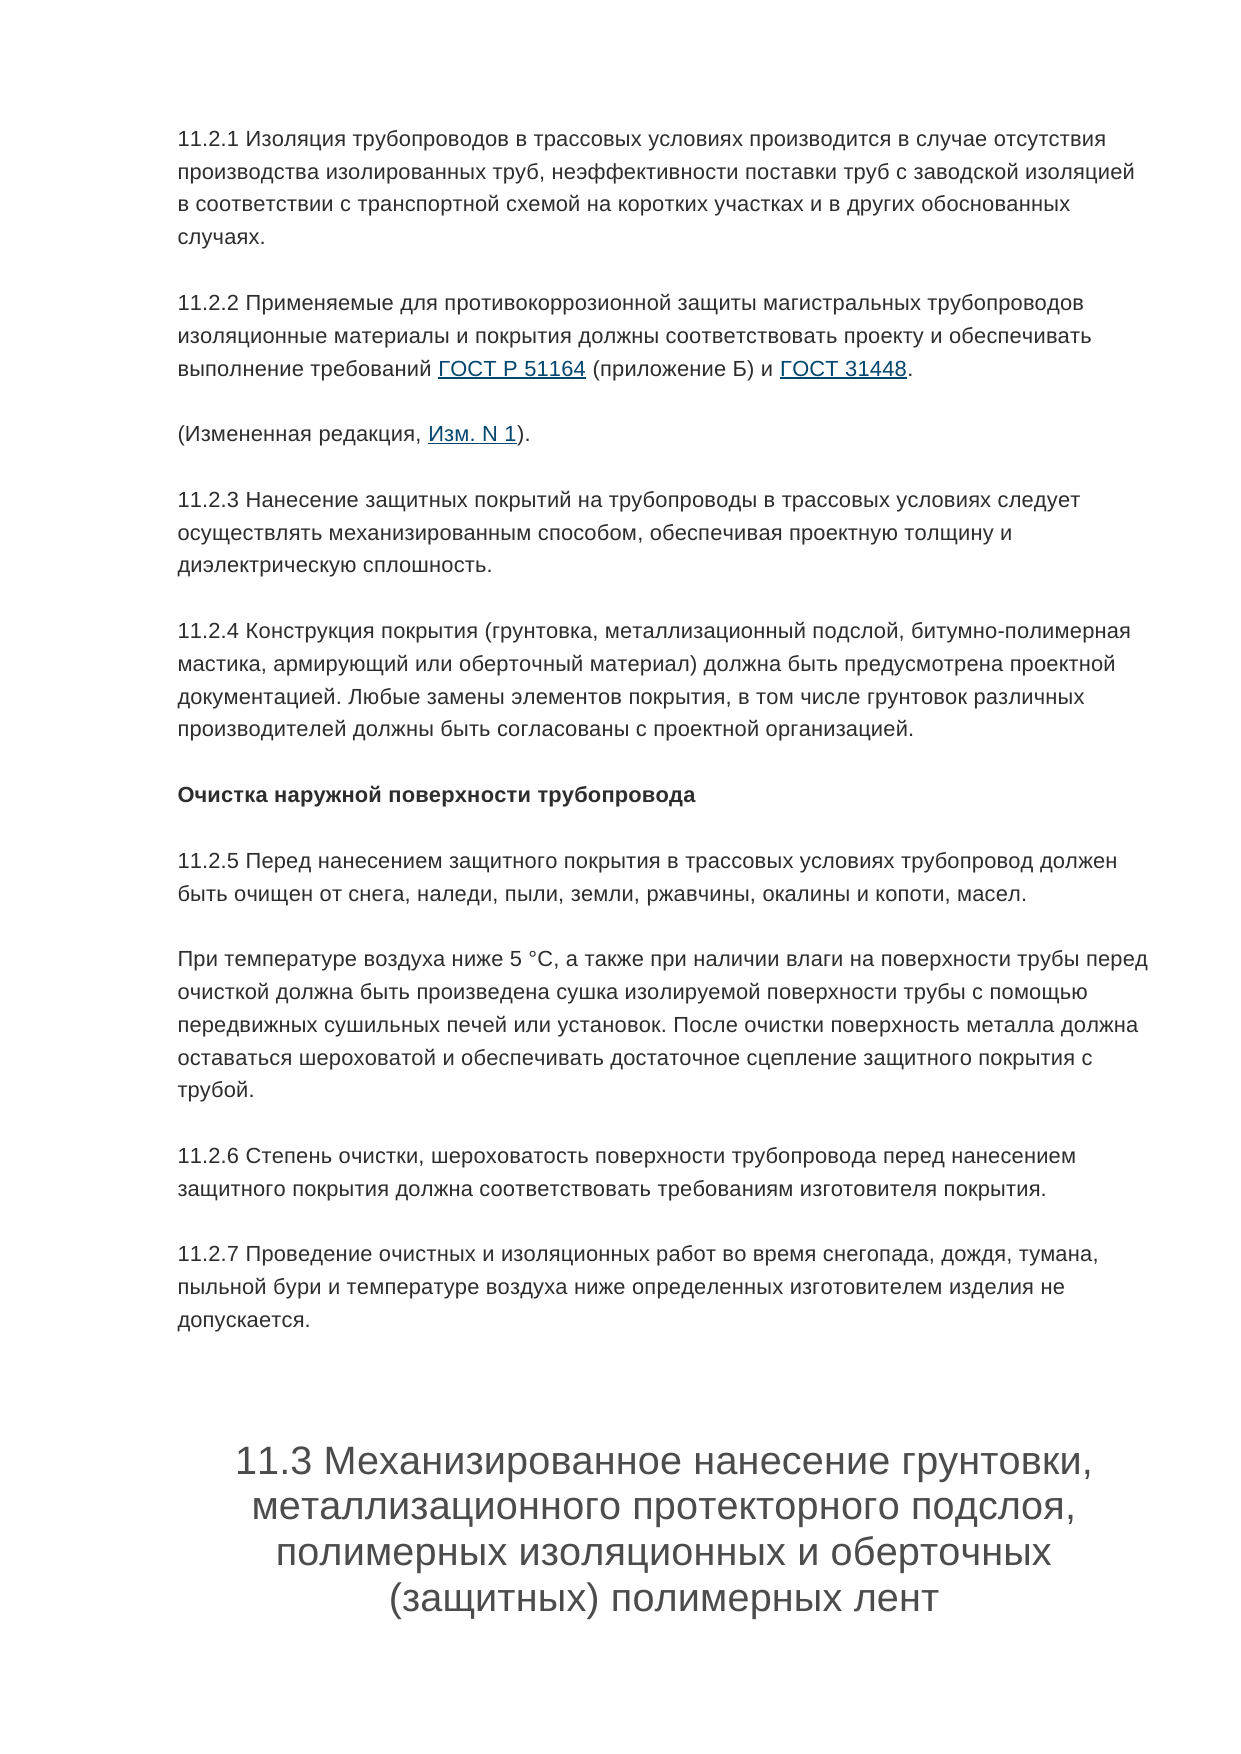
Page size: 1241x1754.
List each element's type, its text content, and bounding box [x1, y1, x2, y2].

text 11.3 Механизированное нанесение грунтовки, металлизационного протекторного подслоя, полимерных изоляционных и оберточных (защитных) полимерных лент [177, 1437, 1152, 1619]
text 11.2.2 Применяемые для противокоррозионной защиты магистральных трубопроводов изоляционные материалы и покрытия должны соответствовать проекту и обеспечивать выполнение требований ГОСТ Р 51164 (приложение Б) и ГОСТ 31448. (Измененная редакция, Изм. N 1). [177, 282, 1152, 479]
text 11.2.4 Конструкция покрытия (грунтовка, металлизационный подслой, битумно-полимерная мастика, армирующий или оберточный материал) должна быть предусмотрена проектной документацией. Любые замены элементов покрытия, в том числе грунтовок различных производителей должны быть согласованы с проектной организацией. Очистка наружной поверхности трубопровода [177, 610, 1152, 840]
text 11.2.1 Изоляция трубопроводов в трассовых условиях производится в случае отсутствия производства изолированных труб, неэффективности поставки труб с заводской изоляцией в соответствии с транспортной схемой на коротких участках и в других обоснованных случаях. [177, 118, 1152, 282]
text 11.2.7 Проведение очистных и изоляционных работ во время снегопада, дождя, тумана, пыльной бури и температуре воздуха ниже определенных изготовителем изделия не допускается. [177, 1234, 1152, 1398]
text 11.2.5 Перед нанесением защитного покрытия в трассовых условиях трубопровод должен быть очищен от снега, наледи, пыли, земли, ржавчины, окалины и копоти, масел. При температуре воздуха ниже 5 °С, а также при наличии влаги на поверхности трубы перед очисткой должна быть произведена сушка изолируемой поверхности трубы с помощью передвижных сушильных печей или установок. После очистки поверхность металла должна оставаться шероховатой и обеспечивать достаточное сцепление защитного покрытия с трубой. [177, 840, 1152, 1135]
text 11.2.6 Степень очистки, шероховатость поверхности трубопровода перед нанесением защитного покрытия должна соответствовать требованиям изготовителя покрытия. [177, 1135, 1152, 1234]
text 11.2.3 Нанесение защитных покрытий на трубопроводы в трассовых условиях следует осуществлять механизированным способом, обеспечивая проектную толщину и диэлектрическую сплошность. [177, 479, 1152, 610]
